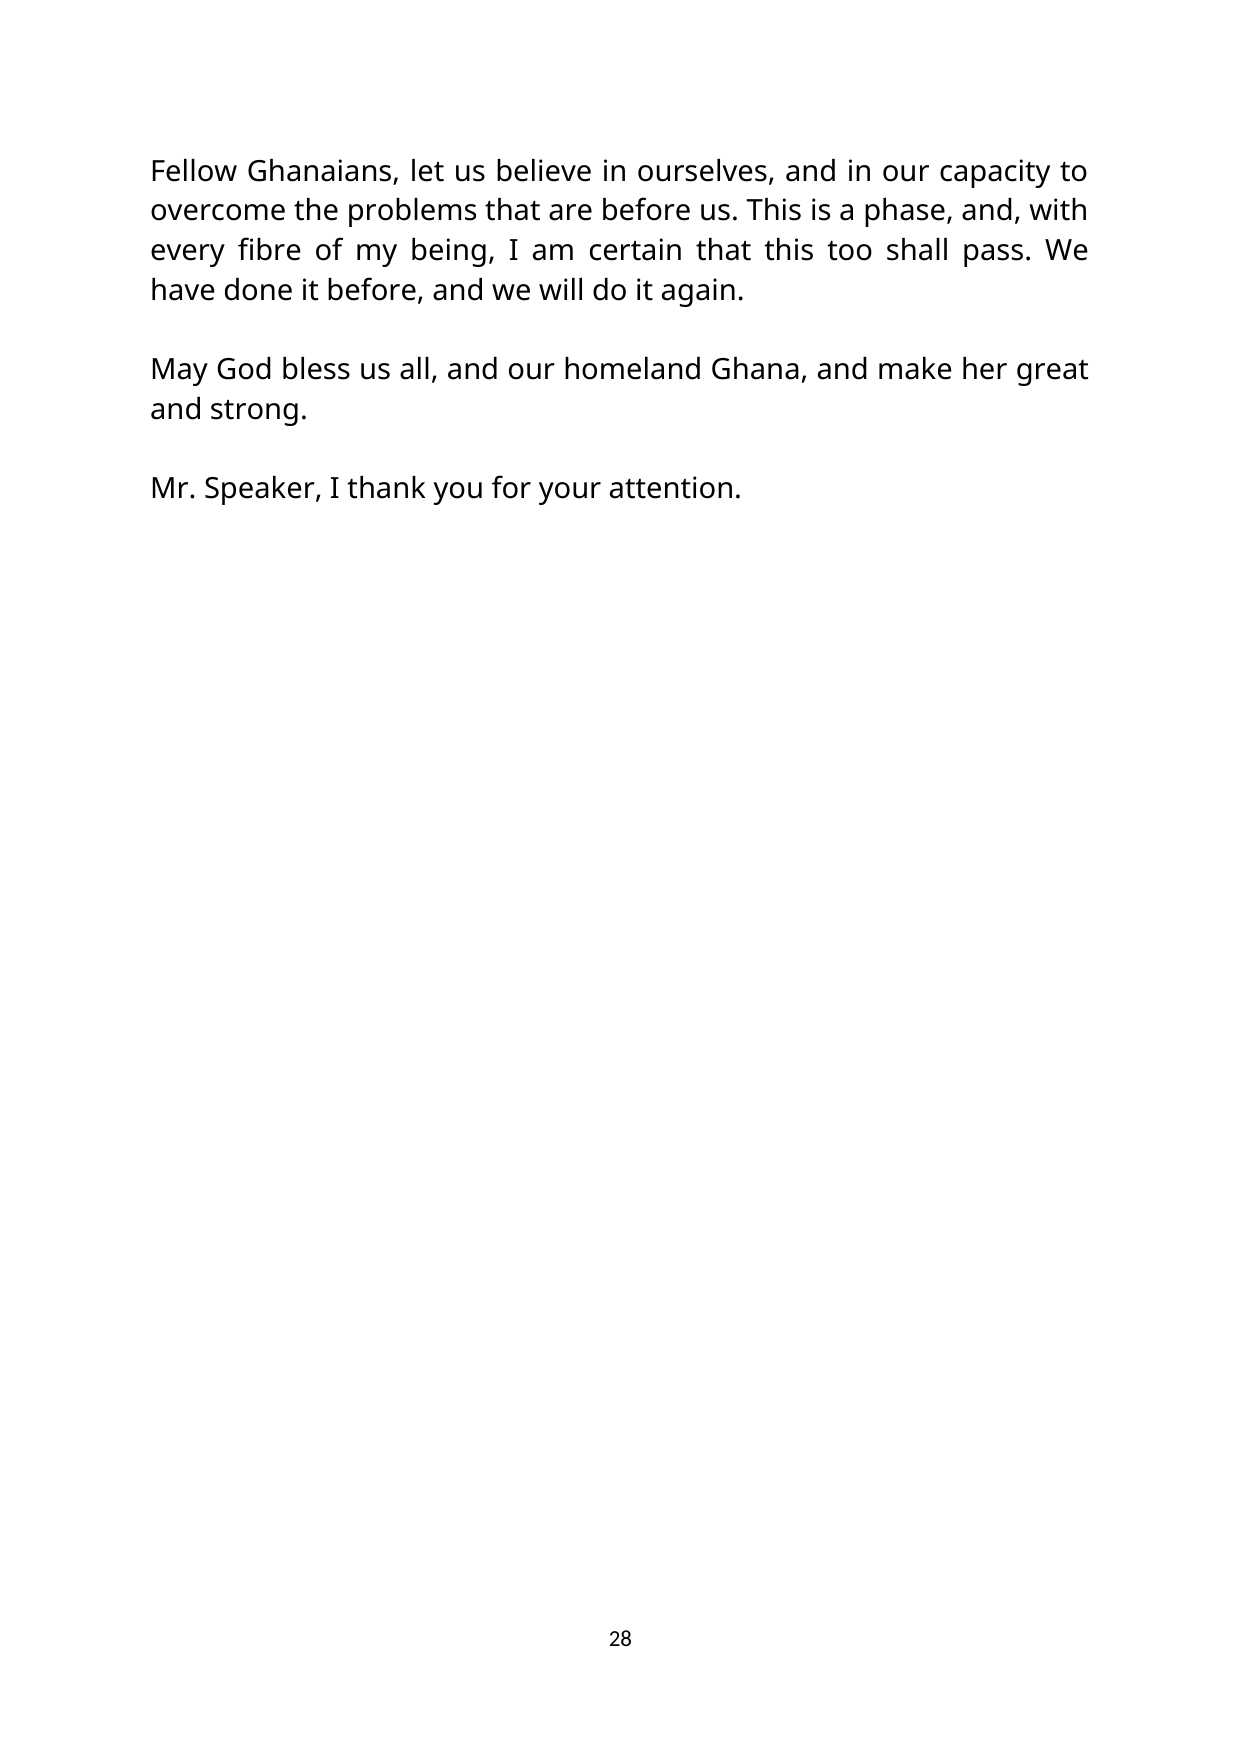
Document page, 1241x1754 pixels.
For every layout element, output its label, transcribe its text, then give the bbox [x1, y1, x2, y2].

text Mr. Speaker, I thank you for your attention. [150, 467, 1090, 507]
text May God bless us all, and our homeland Ghana, and make her great and strong. [150, 348, 1090, 428]
text Fellow Ghanaians, let us believe in ourselves, and in our capacity to overcome the problems that are before us. This is a phase, and, with every fibre of my being, I am certain that this too shall pass. We have done it before, and we will do it again. [150, 150, 1090, 309]
